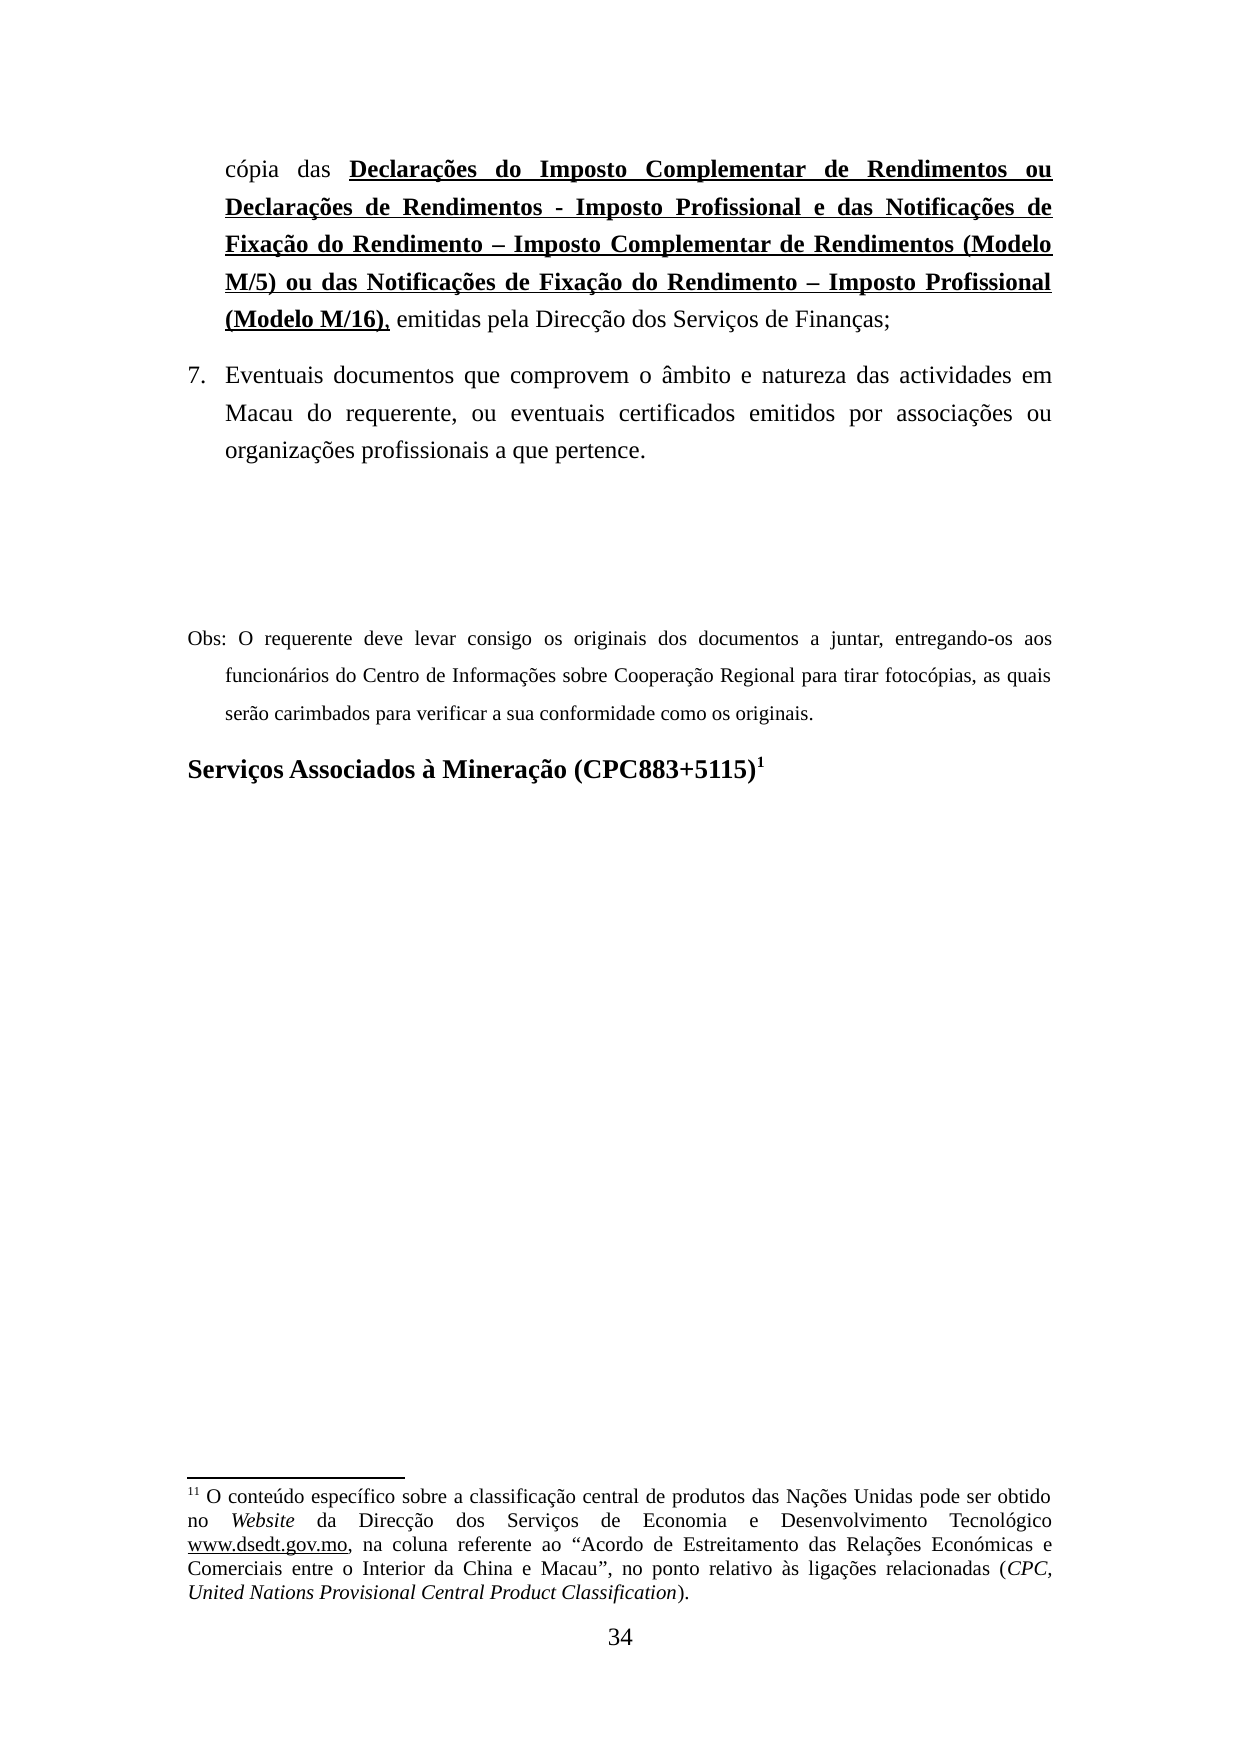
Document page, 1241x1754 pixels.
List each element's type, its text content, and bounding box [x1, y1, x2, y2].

list Eventuais documentos que comprovem o âmbito e natureza das actividades em Macau do requerente, ou eventuais certificados emitidos por associações ou organizações profissionais a que pertence. [187, 356, 1053, 469]
text Obs: O requerente deve levar consigo os originais dos documentos a juntar, entregando-os aos funcionários do Centro de Informações sobre Cooperação Regional para tirar fotocópias, as quais serão carimbados para verificar a sua conformidade como os originais. [187, 619, 1053, 731]
text Serviços Associados à Mineração (CPC883+5115)1 [187, 750, 1053, 787]
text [225, 150, 1053, 217]
